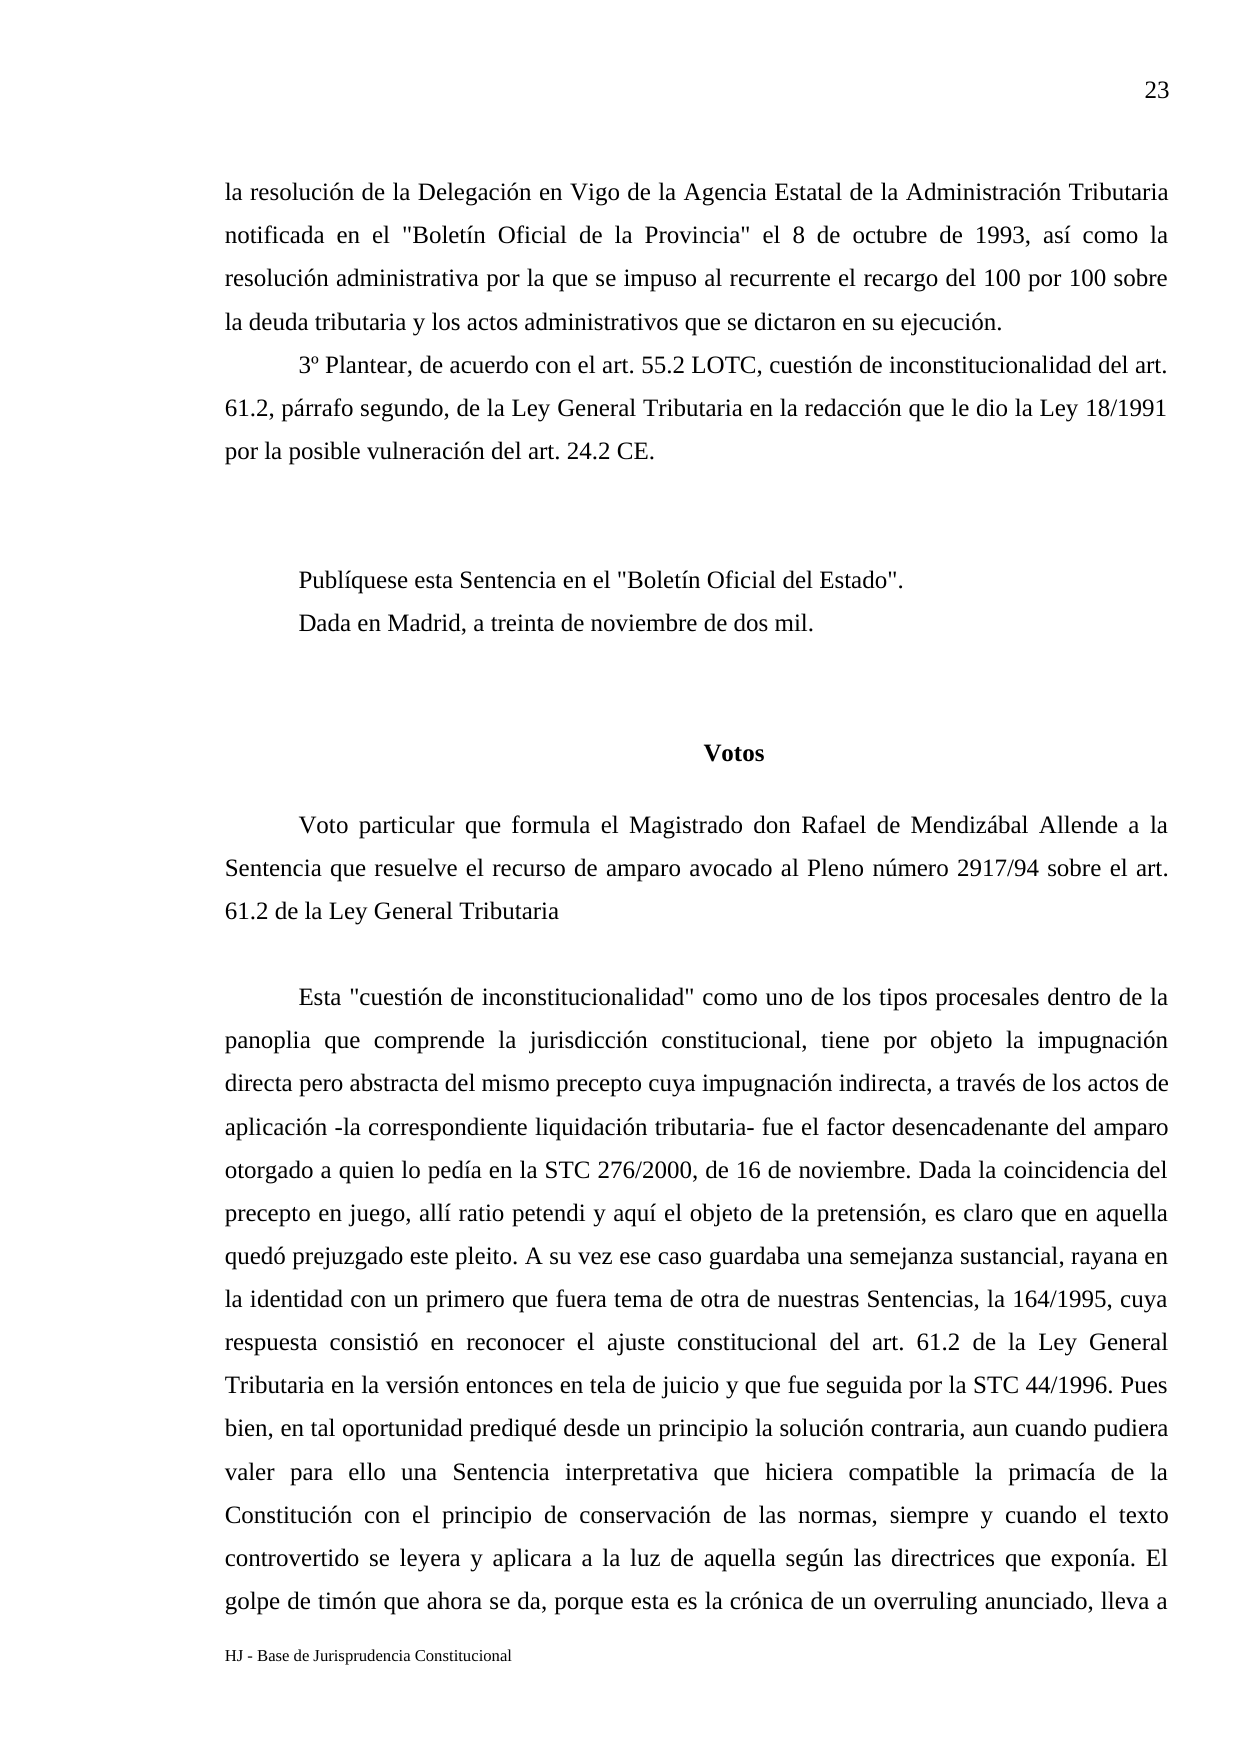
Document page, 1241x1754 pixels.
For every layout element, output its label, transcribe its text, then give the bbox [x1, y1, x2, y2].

text Voto particular que formula el Magistrado don Rafael de Mendizábal Allende a la Sentencia que resuelve el recurso de amparo avocado al Pleno número 2917/94 sobre el art. 61.2 de la Ley General Tributaria [224, 810, 1169, 925]
text 3º Plantear, de acuerdo con el art. 55.2 LOTC, cuestión de inconstitucionalidad del art. 61.2, párrafo segundo, de la Ley General Tributaria en la redacción que le dio la Ley 18/1991 por la posible vulneración del art. 24.2 CE. [224, 350, 1169, 465]
subtitle Votos [224, 738, 1169, 767]
text Publíquese esta Sentencia en el "Boletín Oficial del Estado". [224, 565, 1169, 594]
text Dada en Madrid, a treinta de noviembre de dos mil. [224, 608, 1169, 637]
